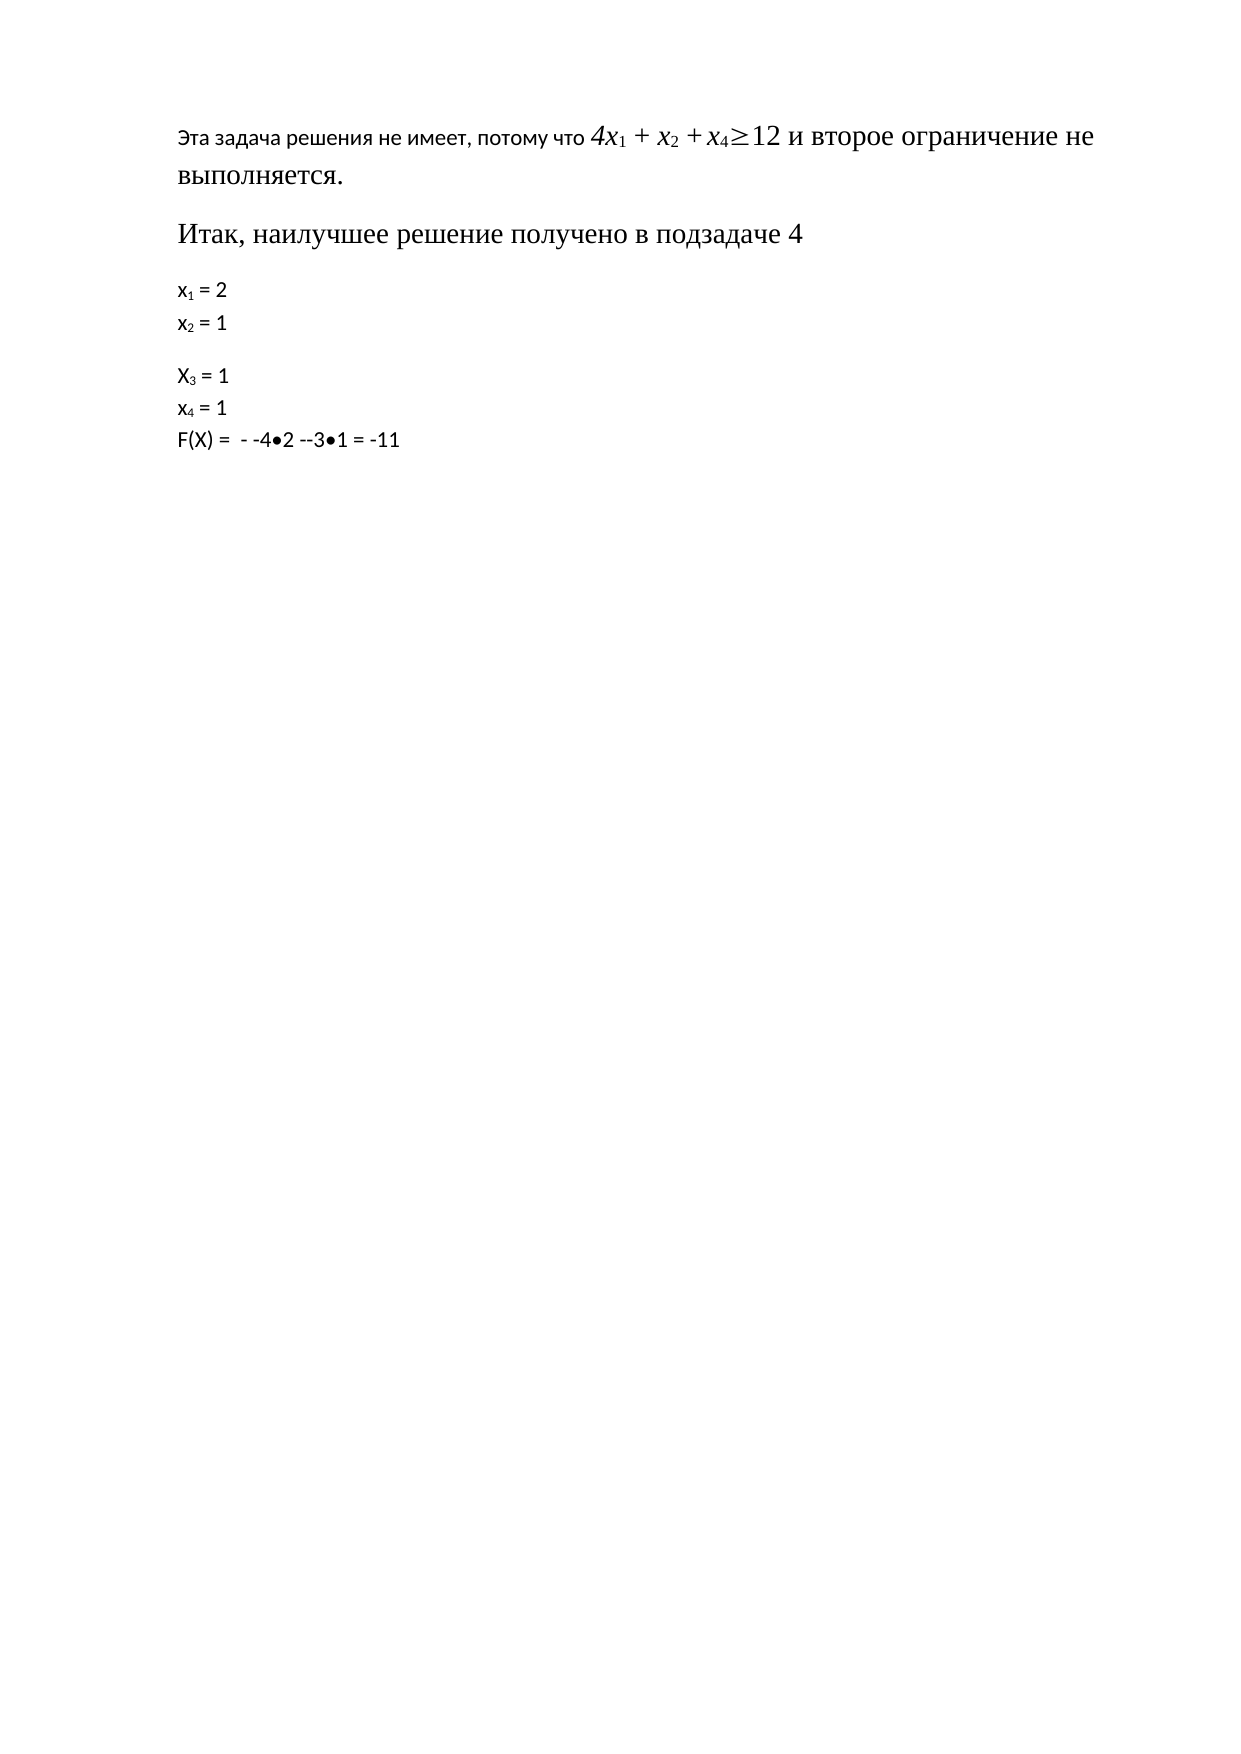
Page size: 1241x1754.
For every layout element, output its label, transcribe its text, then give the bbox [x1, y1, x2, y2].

text X3 = 1 x4 = 1 F(X) = - -4•2 --3•1 = -11 [177, 361, 1152, 453]
text Итак, наилучшее решение получено в подзадаче 4 [177, 216, 1152, 250]
text Эта задача решения не имеет, потому что 4х1 + х2 + х412 и второе ограничение не выполняется. [177, 118, 1152, 190]
text x1 = 2 x2 = 1 [177, 276, 1152, 336]
